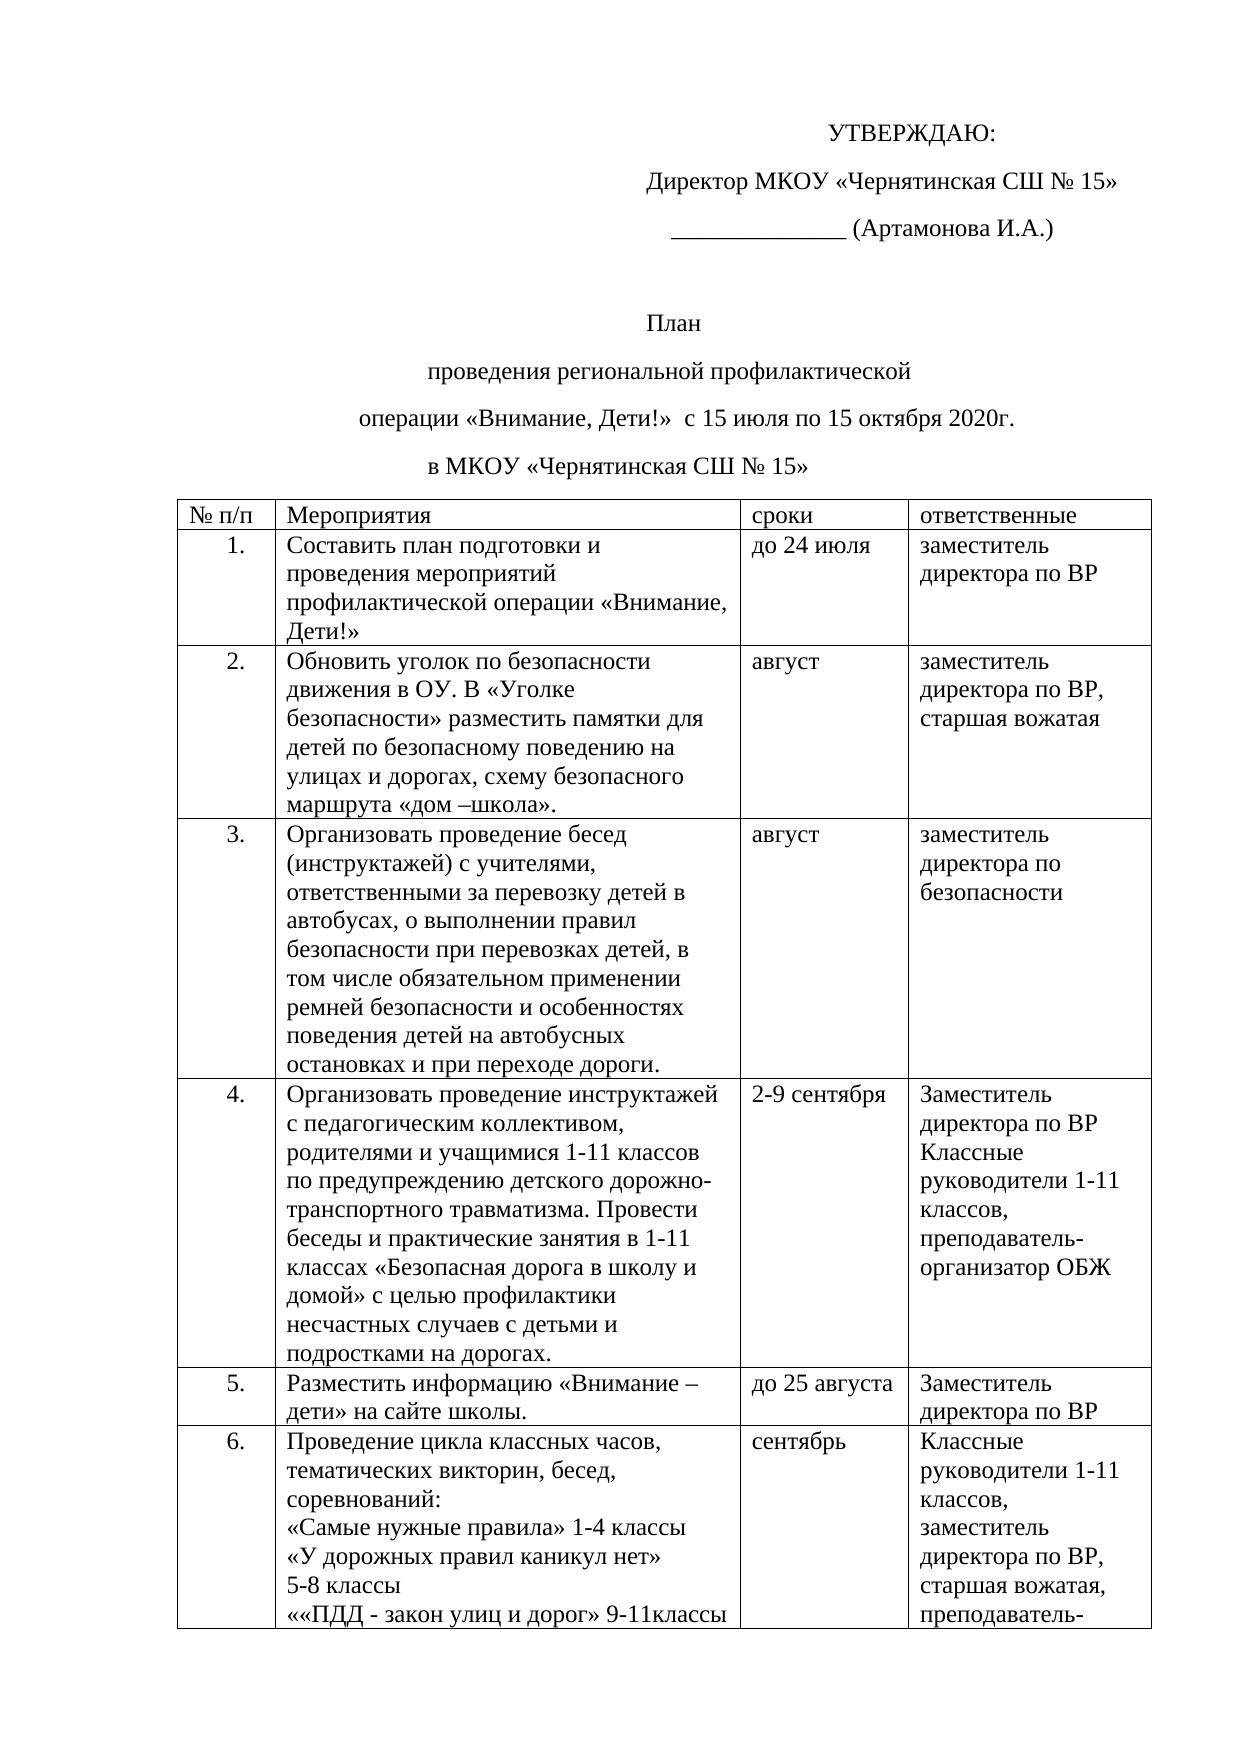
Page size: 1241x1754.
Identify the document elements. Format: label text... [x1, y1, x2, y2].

table_cell заместитель директора по ВР, старшая вожатая [909, 646, 1151, 818]
table_cell Организовать проведение инструктажей с педагогическим коллективом, родителями и учащимися 1-11 классов по предупреждению детского дорожно-транспортного травматизма. Провести беседы и практические занятия в 1-11 классах «Безопасная дорога в школу и домой» с целью профилактики несчастных случаев с детьми и подростками на дорогах. [276, 1079, 740, 1367]
table_cell Составить план подготовки и проведения мероприятий профилактической операции «Внимание, Дети!» [276, 530, 740, 645]
text операции «Внимание, Дети!» с 15 июля по 15 октября 2020г. [177, 403, 1152, 432]
text в МКОУ «Чернятинская СШ № 15» [177, 451, 1152, 480]
table_cell до 25 августа [741, 1368, 908, 1425]
table_cell август [741, 819, 908, 1078]
table_header Мероприятия [276, 500, 740, 529]
text ______________ (Артамонова И.А.) [177, 213, 1152, 242]
table_cell заместитель директора по безопасности [909, 819, 1151, 1078]
table_cell 2-9 сентября [741, 1079, 908, 1367]
table_cell Заместитель директора по ВР [909, 1368, 1151, 1425]
table_header ответственные [909, 500, 1151, 529]
table_header сроки [741, 500, 908, 529]
text План [177, 308, 1152, 337]
table_cell [178, 1426, 275, 1627]
table_cell август [741, 646, 908, 818]
table_header № п/п [178, 500, 275, 529]
table_cell [178, 646, 275, 818]
text Директор МКОУ «Чернятинская СШ № 15» [177, 166, 1152, 194]
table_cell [276, 1426, 740, 1627]
table_cell Разместить информацию «Внимание –дети» на сайте школы. [276, 1368, 740, 1425]
table_cell Заместитель директора по ВР Классные руководители 1-11 классов, преподаватель-организатор ОБЖ [909, 1079, 1151, 1367]
table_cell Обновить уголок по безопасности движения в ОУ. В «Уголке безопасности» разместить памятки для детей по безопасному поведению на улицах и дорогах, схему безопасного маршрута «дом –школа». [276, 646, 740, 818]
table_cell сентябрь [741, 1426, 908, 1627]
table_cell [178, 1368, 275, 1425]
text проведения региональной профилактической [177, 356, 1152, 384]
table_cell Организовать проведение бесед (инструктажей) с учителями, ответственными за перевозку детей в автобусах, о выполнении правил безопасности при перевозках детей, в том числе обязательном применении ремней безопасности и особенностях поведения детей на автобусных остановках и при переходе дороги. [276, 819, 740, 1078]
table_cell заместитель директора по ВР [909, 530, 1151, 645]
table_cell до 24 июля [741, 530, 908, 645]
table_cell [909, 1426, 1151, 1627]
text УТВЕРЖДАЮ: [177, 118, 1152, 147]
table_cell [178, 1079, 275, 1367]
table_cell [178, 530, 275, 645]
table_cell [178, 819, 275, 1078]
